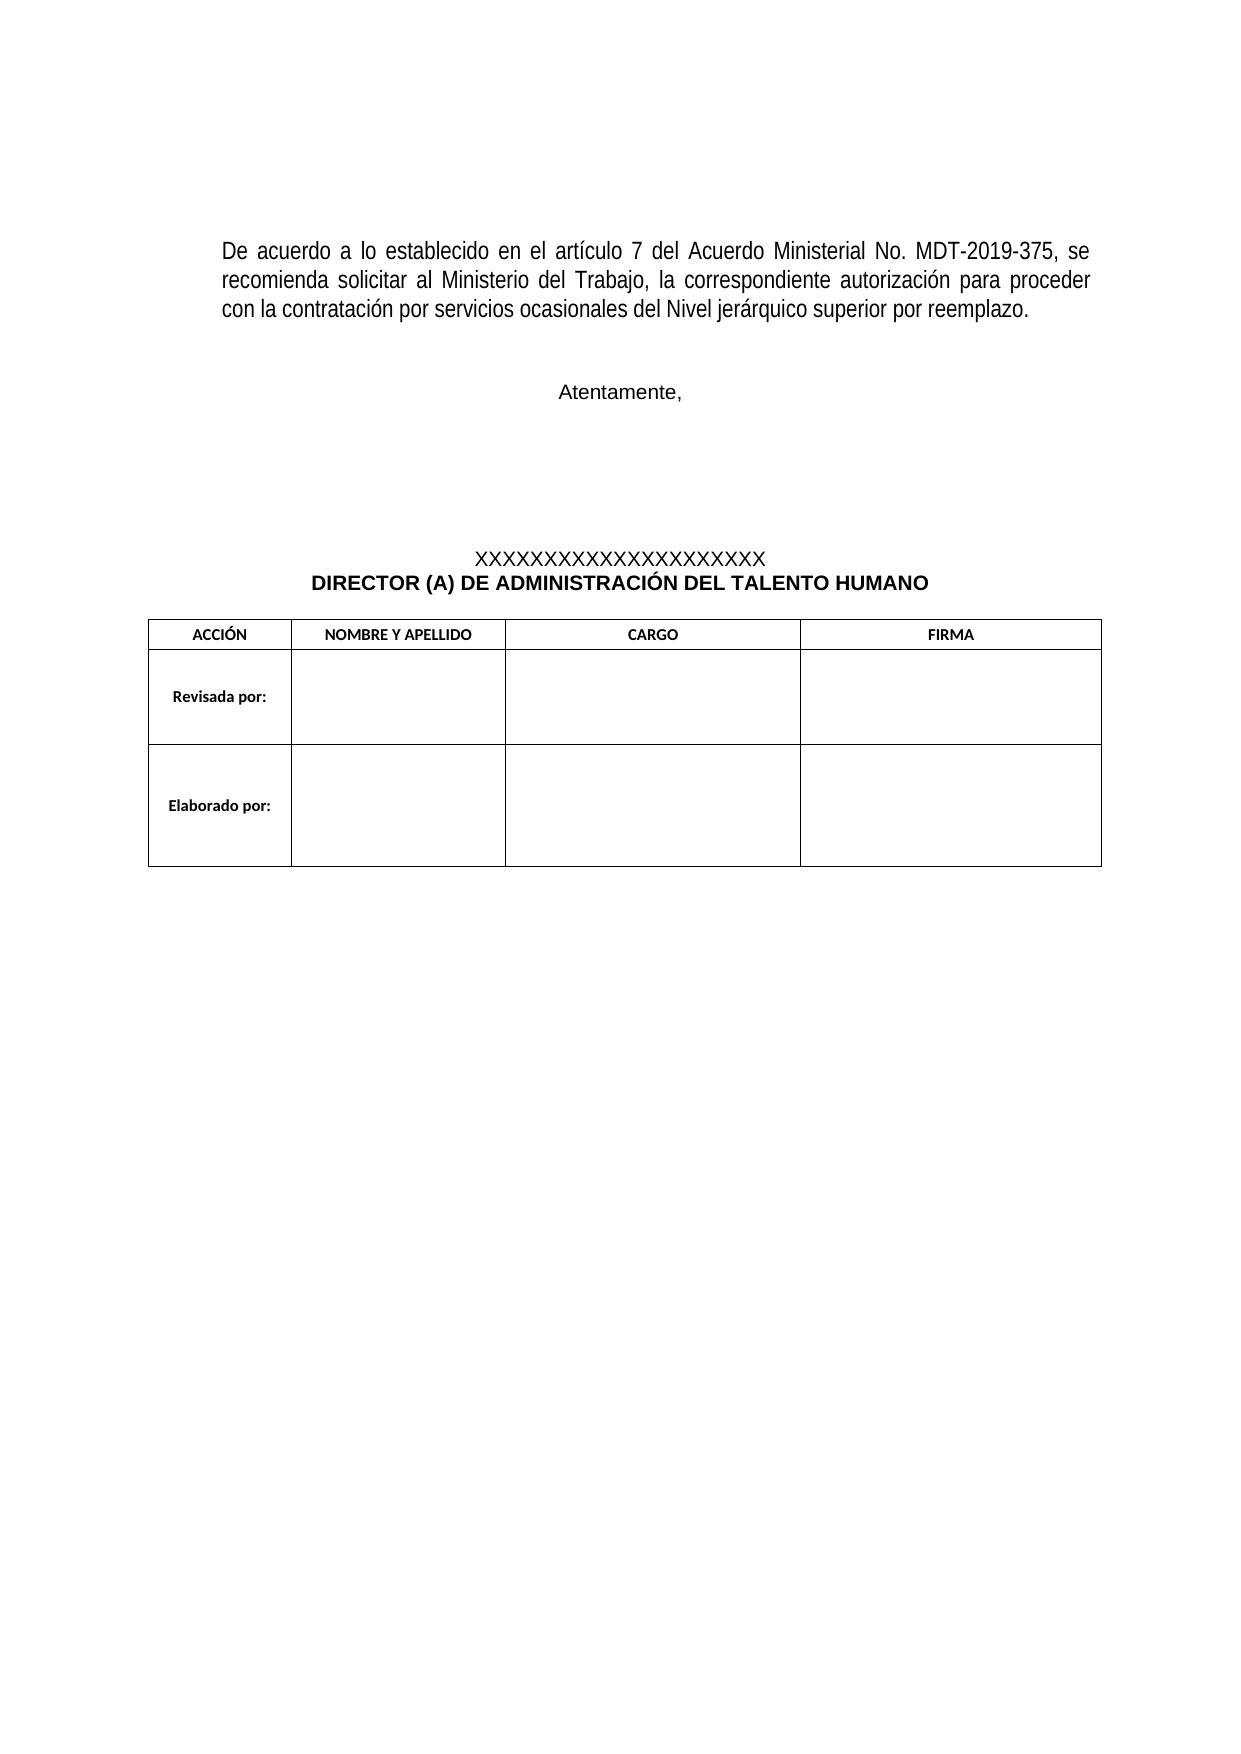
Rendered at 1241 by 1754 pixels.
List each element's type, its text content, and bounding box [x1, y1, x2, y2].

text XXXXXXXXXXXXXXXXXXXXX [148, 547, 1092, 571]
table_cell Elaborado por: [149, 745, 291, 866]
text DIRECTOR (A) DE ADMINISTRACIÓN DEL TALENTO HUMANO [148, 571, 1092, 595]
table_cell [801, 745, 1101, 866]
table_header FIRMA [801, 620, 1101, 649]
table_cell Revisada por: [149, 650, 291, 744]
table_cell [292, 745, 505, 866]
text Atentamente, [148, 379, 1092, 403]
text De acuerdo a lo establecido en el artículo 7 del Acuerdo Ministerial No. MDT-2019-375, se recomienda solicitar al Ministerio del Trabajo, la correspondiente autorización para proceder con la contratación por servicios ocasionales del Nivel jerárquico superior por reemplazo. [222, 236, 1092, 322]
table_header NOMBRE Y APELLIDO [292, 620, 505, 649]
table_cell [506, 745, 800, 866]
table_cell [801, 650, 1101, 744]
table_cell [506, 650, 800, 744]
table_header ACCIÓN [149, 620, 291, 649]
table_header CARGO [506, 620, 800, 649]
table_cell [292, 650, 505, 744]
